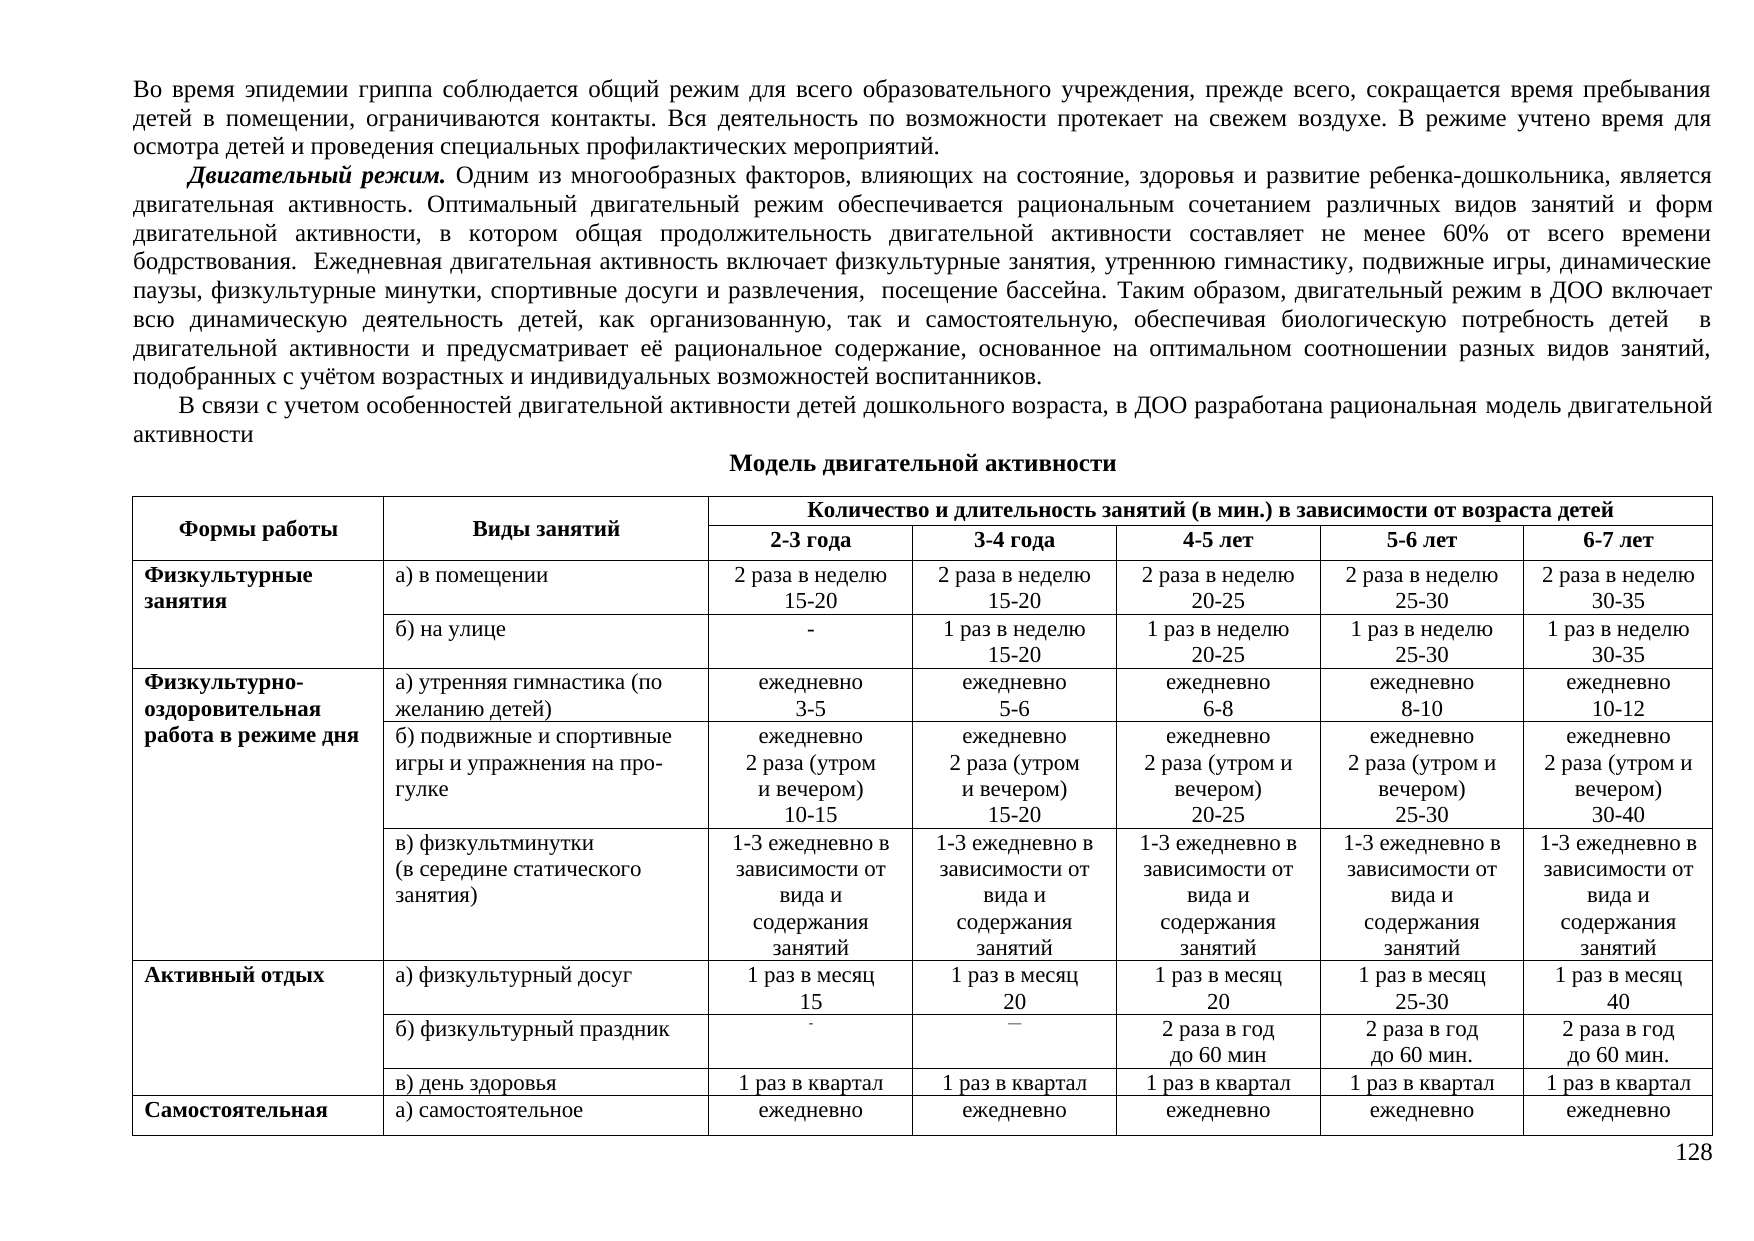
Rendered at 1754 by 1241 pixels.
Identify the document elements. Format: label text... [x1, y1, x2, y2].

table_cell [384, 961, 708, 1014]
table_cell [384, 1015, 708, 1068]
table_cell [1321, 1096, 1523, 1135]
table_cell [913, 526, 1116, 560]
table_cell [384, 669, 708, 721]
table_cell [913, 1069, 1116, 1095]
text В связи с учетом особенностей двигательной активности детей дошкольного возраста, в ДОО разработана рациональная модель двигательной активности [133, 390, 1713, 448]
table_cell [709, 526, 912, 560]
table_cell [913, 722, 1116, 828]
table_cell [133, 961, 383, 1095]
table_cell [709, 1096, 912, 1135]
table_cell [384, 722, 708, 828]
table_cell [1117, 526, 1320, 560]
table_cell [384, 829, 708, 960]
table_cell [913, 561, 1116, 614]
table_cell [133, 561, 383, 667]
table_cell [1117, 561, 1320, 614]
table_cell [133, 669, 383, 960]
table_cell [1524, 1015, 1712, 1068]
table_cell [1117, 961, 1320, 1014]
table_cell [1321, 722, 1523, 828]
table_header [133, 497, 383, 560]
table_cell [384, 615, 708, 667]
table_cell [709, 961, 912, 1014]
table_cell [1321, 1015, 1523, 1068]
text Во время эпидемии гриппа соблюдается общий режим для всего образовательного учреждения, прежде всего, сокращается время пребывания детей в помещении, ограничиваются контакты. Вся деятельность по возможности протекает на свежем воздухе. В режиме учтено время для осмотра детей и проведения специальных профилактических мероприятий. [133, 74, 1713, 160]
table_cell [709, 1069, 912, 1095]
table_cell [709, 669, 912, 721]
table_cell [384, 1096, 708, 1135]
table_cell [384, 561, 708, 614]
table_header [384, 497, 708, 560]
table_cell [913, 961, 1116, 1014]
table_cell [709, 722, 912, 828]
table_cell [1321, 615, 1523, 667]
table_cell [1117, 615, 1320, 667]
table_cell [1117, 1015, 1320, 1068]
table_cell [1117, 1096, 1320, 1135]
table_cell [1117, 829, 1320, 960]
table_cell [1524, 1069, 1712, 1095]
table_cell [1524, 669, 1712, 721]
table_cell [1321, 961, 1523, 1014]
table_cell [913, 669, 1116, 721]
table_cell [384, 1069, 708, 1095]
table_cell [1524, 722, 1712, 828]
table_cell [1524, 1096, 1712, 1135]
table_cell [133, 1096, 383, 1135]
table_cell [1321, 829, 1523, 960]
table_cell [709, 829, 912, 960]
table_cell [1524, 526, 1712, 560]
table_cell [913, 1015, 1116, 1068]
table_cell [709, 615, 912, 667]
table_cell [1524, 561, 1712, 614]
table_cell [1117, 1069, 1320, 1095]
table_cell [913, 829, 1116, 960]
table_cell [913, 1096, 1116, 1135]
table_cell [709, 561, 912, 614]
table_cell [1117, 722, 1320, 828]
text Модель двигательной активности [133, 448, 1713, 476]
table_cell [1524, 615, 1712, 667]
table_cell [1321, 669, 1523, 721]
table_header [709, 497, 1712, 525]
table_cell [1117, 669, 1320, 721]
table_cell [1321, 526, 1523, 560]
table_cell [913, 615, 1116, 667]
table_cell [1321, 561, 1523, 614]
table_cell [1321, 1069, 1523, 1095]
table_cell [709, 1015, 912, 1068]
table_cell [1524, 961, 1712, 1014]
text Двигательный режим. Одним из многообразных факторов, влияющих на состояние, здоровья и развитие ребенка-дошкольника, является двигательная активность. Оптимальный двигательный режим обеспечивается рациональным сочетанием различных видов занятий и форм двигательной активности, в котором общая продолжительность двигательной активности составляет не менее 60% от всего времени бодрствования. Ежедневная двигательная активность включает физкультурные занятия, утреннюю гимнастику, подвижные игры, динамические паузы, физкультурные минутки, спортивные досуги и развлечения, посещение бассейна. Таким образом, двигательный режим в ДОО включает всю динамическую деятельность детей, как организованную, так и самостоятельную, обеспечивая биологическую потребность детей в двигательной активности и предусматривает её рациональное содержание, основанное на оптимальном соотношении разных видов занятий, подобранных с учётом возрастных и индивидуальных возможностей воспитанников. [133, 160, 1713, 390]
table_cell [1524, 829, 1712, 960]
